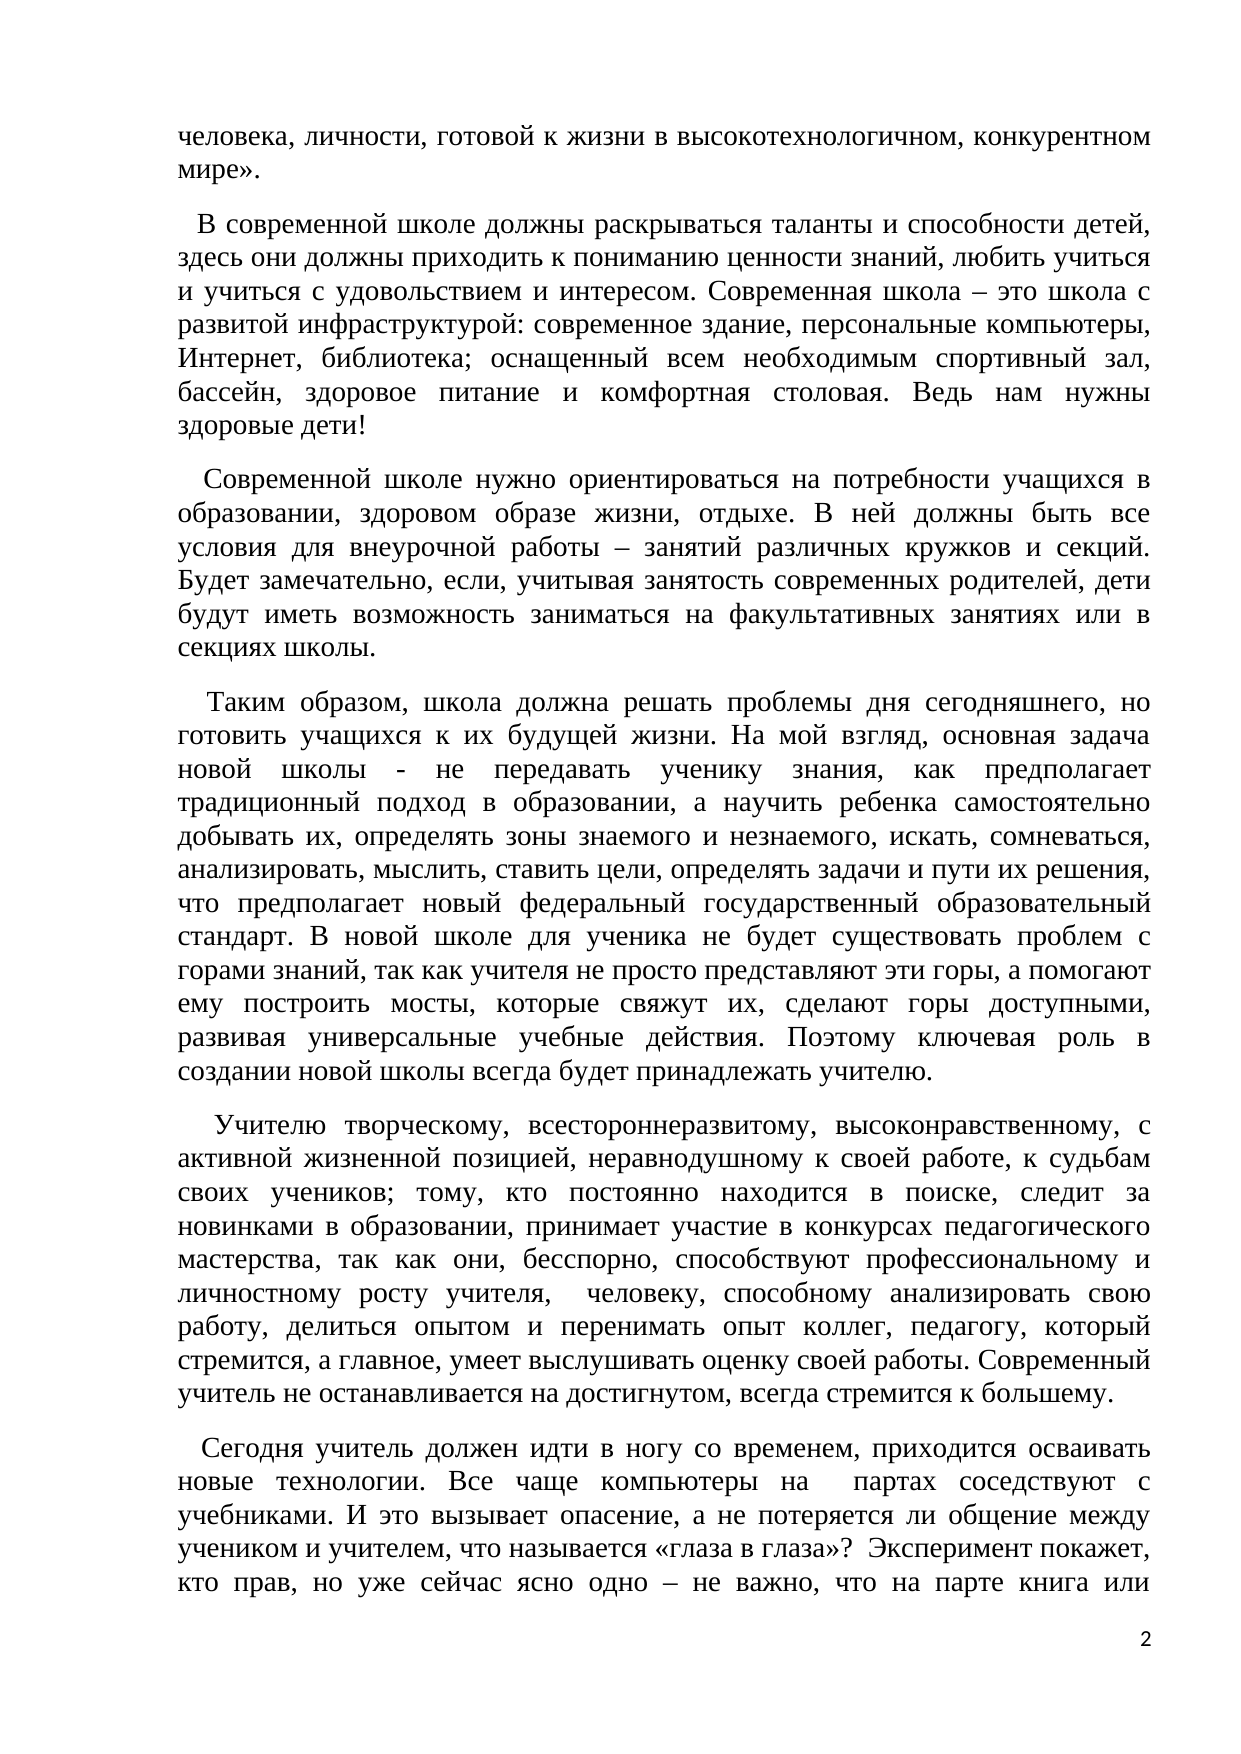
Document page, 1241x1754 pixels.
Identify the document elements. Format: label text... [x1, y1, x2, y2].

text Учителю творческому, всестороннеразвитому, высоконравственному, с активной жизненной позицией, неравнодушному к своей работе, к судьбам своих учеников; тому, кто постоянно находится в поиске, следит за новинками в образовании, принимает участие в конкурсах педагогического мастерства, так как они, бесспорно, способствуют профессиональному и личностному росту учителя, человеку, способному анализировать свою работу, делиться опытом и перенимать опыт коллег, педагогу, который стремится, а главное, умеет выслушивать оценку своей работы. Современный учитель не останавливается на достигнутом, всегда стремится к большему. [177, 1107, 1152, 1409]
text В современной школе должны раскрываться таланты и способности детей, здесь они должны приходить к пониманию ценности знаний, любить учиться и учиться с удовольствием и интересом. Современная школа – это школа с развитой инфраструктурой: современное здание, персональные компьютеры, Интернет, библиотека; оснащенный всем необходимым спортивный зал, бассейн, здоровое питание и комфортная столовая. Ведь нам нужны здоровые дети! [177, 206, 1152, 441]
text Современной школе нужно ориентироваться на потребности учащихся в образовании, здоровом образе жизни, отдыхе. В ней должны быть все условия для внеурочной работы – занятий различных кружков и секций. Будет замечательно, если, учитывая занятость современных родителей, дети будут иметь возможность заниматься на факультативных занятиях или в секциях школы. [177, 462, 1152, 663]
text Таким образом, школа должна решать проблемы дня сегодняшнего, но готовить учащихся к их будущей жизни. На мой взгляд, основная задача новой школы - не передавать ученику знания, как предполагает традиционный подход в образовании, а научить ребенка самостоятельно добывать их, определять зоны знаемого и незнаемого, искать, сомневаться, анализировать, мыслить, ставить цели, определять задачи и пути их решения, что предполагает новый федеральный государственный образовательный стандарт. В новой школе для ученика не будет существовать проблем с горами знаний, так как учителя не просто представляют эти горы, а помогают ему построить мосты, которые свяжут их, сделают горы доступными, развивая универсальные учебные действия. Поэтому ключевая роль в создании новой школы всегда будет принадлежать учителю. [177, 684, 1152, 1086]
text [177, 118, 1152, 185]
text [177, 1430, 1152, 1597]
